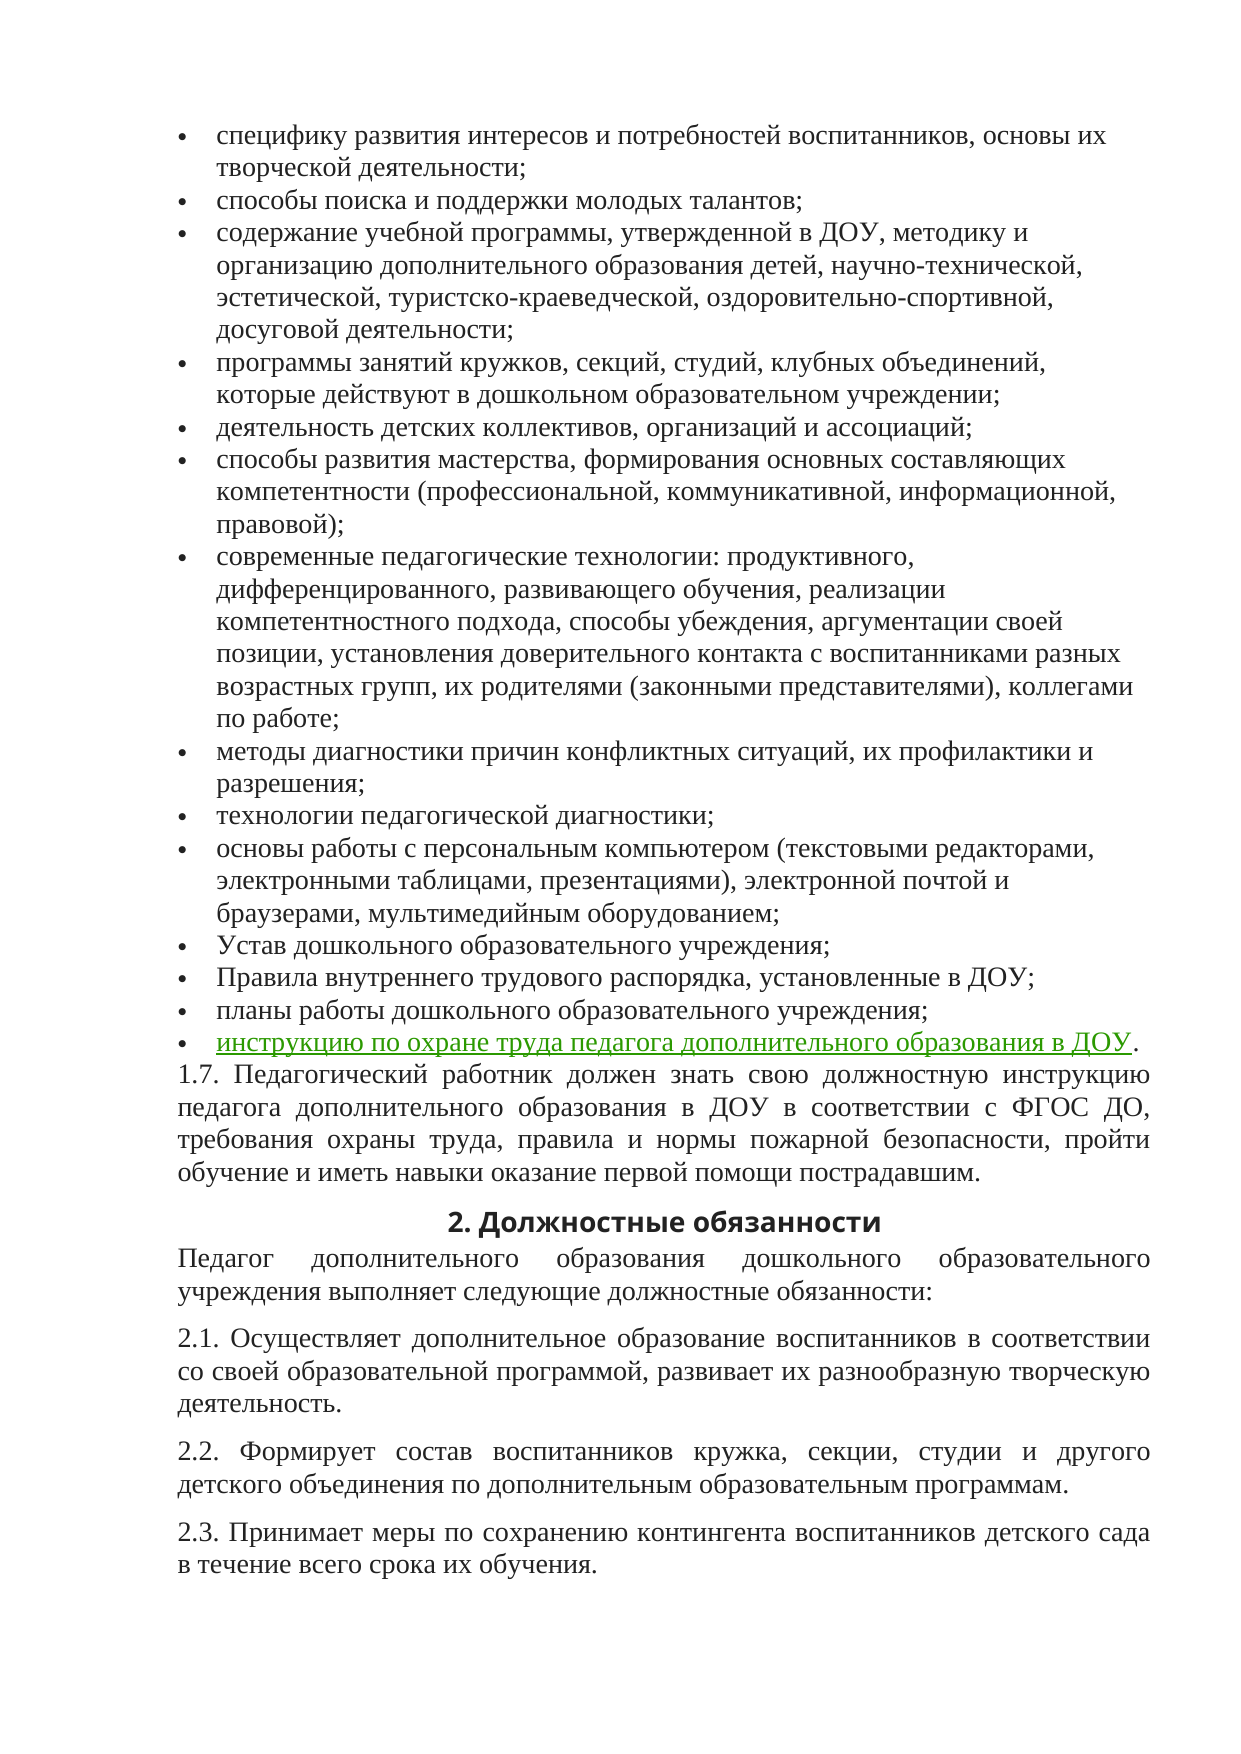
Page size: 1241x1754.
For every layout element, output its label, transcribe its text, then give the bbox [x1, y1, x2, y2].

list программы занятий кружков, секций, студий, клубных объединений, которые действуют в дошкольном образовательном учреждении; [179, 345, 1152, 410]
list инструкцию по охране труда педагога дополнительного образования в ДОУ. [179, 1025, 1152, 1058]
list планы работы дошкольного образовательного учреждения; [179, 993, 1152, 1025]
list способы развития мастерства, формирования основных составляющих компетентности (профессиональной, коммуникативной, информационной, правовой); [179, 442, 1152, 539]
list основы работы с персональным компьютером (текстовыми редакторами, электронными таблицами, презентациями), электронной почтой и браузерами, мультимедийным оборудованием; [179, 831, 1152, 928]
text 2.2. Формирует состав воспитанников кружка, секции, студии и другого детского объединения по дополнительным образовательным программам. [177, 1434, 1152, 1499]
list способы поиска и поддержки молодых талантов; [179, 183, 1152, 215]
text 1.7. Педагогический работник должен знать свою должностную инструкцию педагога дополнительного образования в ДОУ в соответствии с ФГОС ДО, требования охраны труда, правила и нормы пожарной безопасности, пройти обучение и иметь навыки оказание первой помощи пострадавшим. [177, 1058, 1152, 1187]
text Педагог дополнительного образования дошкольного образовательного учреждения выполняет следующие должностные обязанности: [177, 1241, 1152, 1306]
text 2.1. Осуществляет дополнительное образование воспитанников в соответствии со своей образовательной программой, развивает их разнообразную творческую деятельность. [177, 1322, 1152, 1419]
list методы диагностики причин конфликтных ситуаций, их профилактики и разрешения; [179, 734, 1152, 798]
list Правила внутреннего трудового распорядка, установленные в ДОУ; [179, 960, 1152, 993]
text 2. Должностные обязанности [177, 1203, 1152, 1241]
list специфику развития интересов и потребностей воспитанников, основы их творческой деятельности; [179, 118, 1152, 183]
list современные педагогические технологии: продуктивного, дифференцированного, развивающего обучения, реализации компетентностного подхода, способы убеждения, аргументации своей позиции, установления доверительного контакта с воспитанниками разных возрастных групп, их родителями (законными представителями), коллегами по работе; [179, 539, 1152, 734]
list деятельность детских коллективов, организаций и ассоциаций; [179, 410, 1152, 442]
list технологии педагогической диагностики; [179, 798, 1152, 831]
text 2.3. Принимает меры по сохранению контингента воспитанников детского сада в течение всего срока их обучения. [177, 1515, 1152, 1579]
list Устав дошкольного образовательного учреждения; [179, 928, 1152, 960]
list содержание учебной программы, утвержденной в ДОУ, методику и организацию дополнительного образования детей, научно-технической, эстетической, туристско-краеведческой, оздоровительно-спортивной, досуговой деятельности; [179, 215, 1152, 345]
